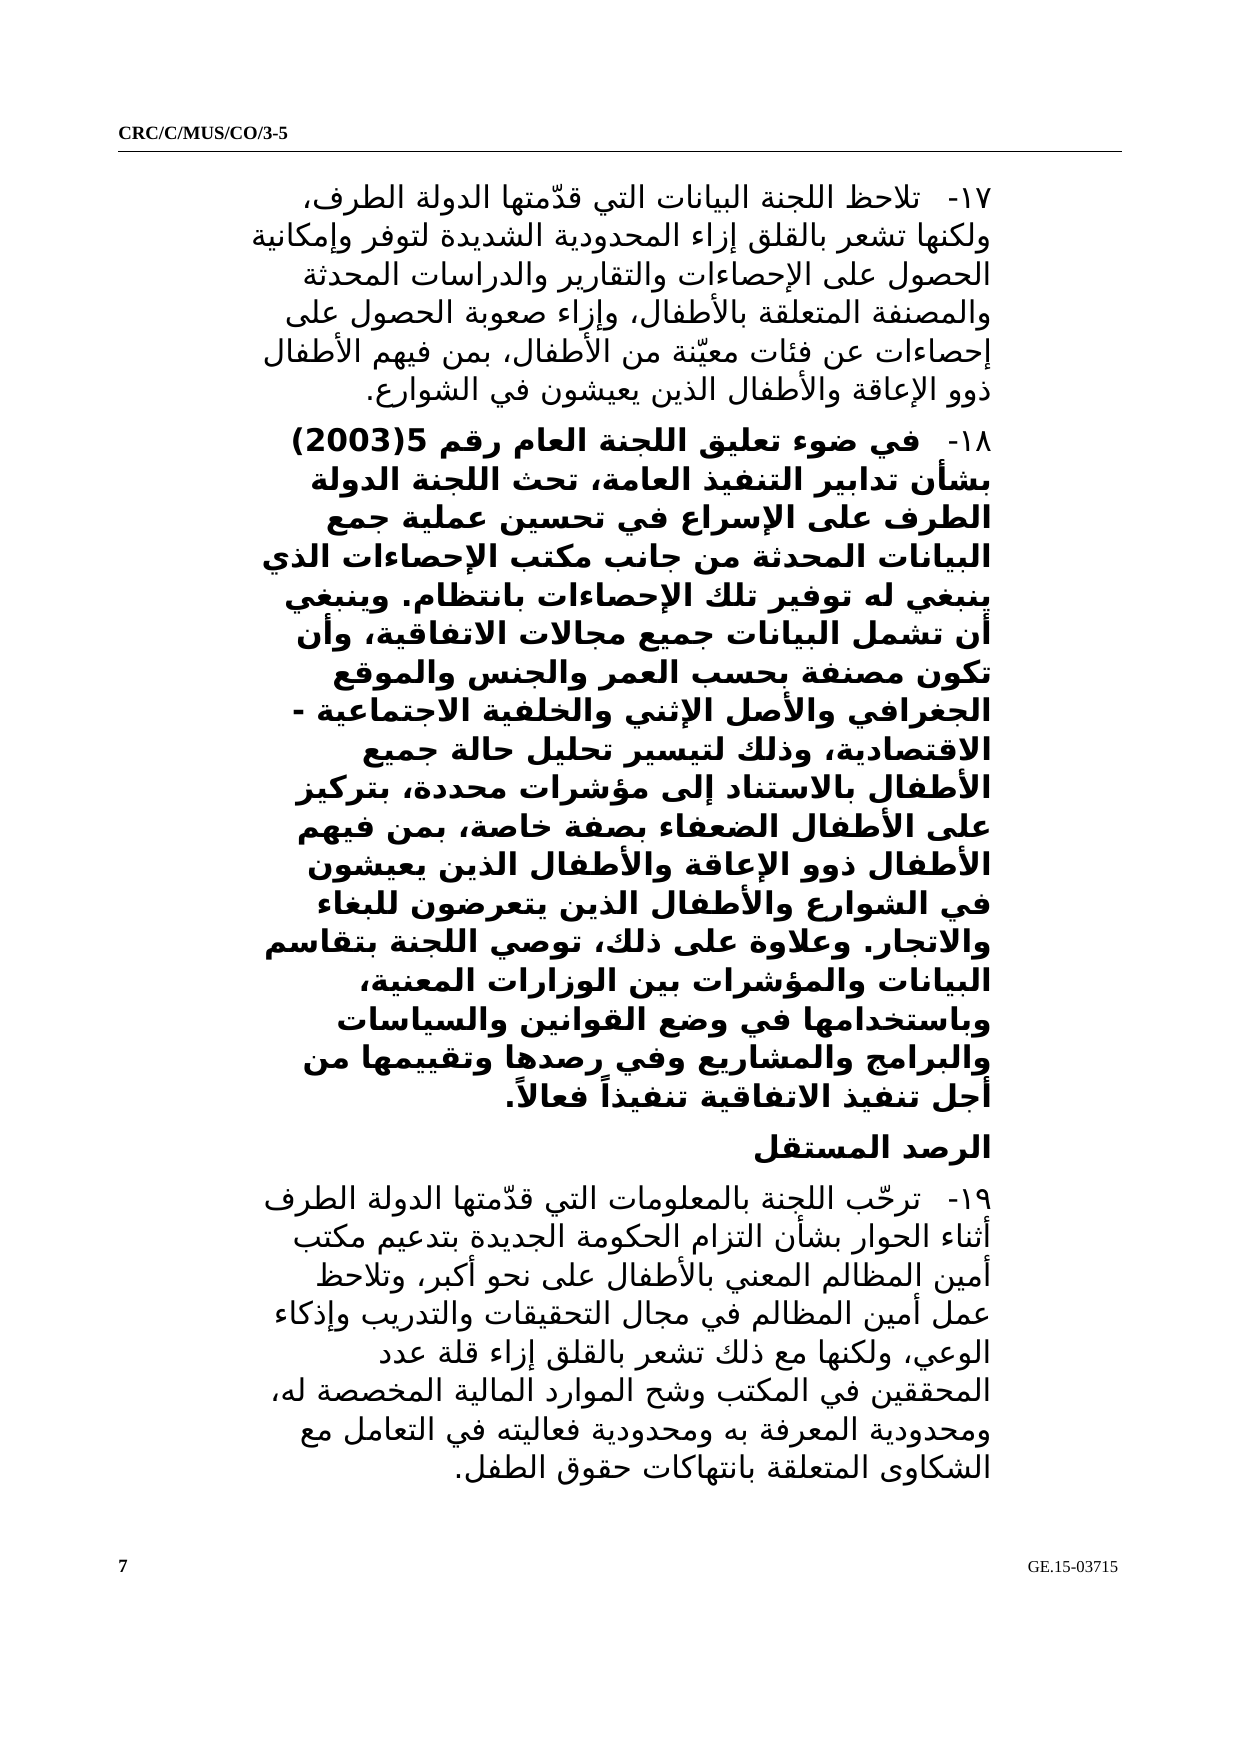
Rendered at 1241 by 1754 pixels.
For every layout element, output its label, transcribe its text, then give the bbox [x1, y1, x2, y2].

text ١٨- في ضوء تعليق اللجنة العام رقم 5(2003) بشأن تدابير التنفيذ العامة، تحث اللجنة الدولة الطرف على الإسراع في تحسين عملية جمع البيانات المحدثة من جانب مكتب الإحصاءات الذي ينبغي له توفير تلك الإحصاءات بانتظام. وينبغي أن تشمل البيانات جميع مجالات الاتفاقية، وأن تكون مصنفة بحسب العمر والجنس والموقع الجغرافي والأصل الإثني والخلفية الاجتماعية - الاقتصادية، وذلك لتيسير تحليل حالة جميع الأطفال بالاستناد إلى مؤشرات محددة، بتركيز على الأطفال الضعفاء بصفة خاصة، بمن فيهم الأطفال ذوو الإعاقة والأطفال الذين يعيشون في الشوارع والأطفال الذين يتعرضون للبغاء والاتجار. وعلاوة على ذلك، توصي اللجنة بتقاسم البيانات والمؤشرات بين الوزارات المعنية، وباستخدامها في وضع القوانين والسياسات والبرامج والمشاريع وفي رصدها وتقييمها من أجل تنفيذ الاتفاقية تنفيذاً فعالاً. [248, 421, 992, 1115]
text الرصد المستقل [248, 1127, 1122, 1166]
text ١٧- تلاحظ اللجنة البيانات التي قدّمتها الدولة الطرف، ولكنها تشعر بالقلق إزاء المحدودية الشديدة لتوفر وإمكانية الحصول على الإحصاءات والتقارير والدراسات المحدثة والمصنفة المتعلقة بالأطفال، وإزاء صعوبة الحصول على إحصاءات عن فئات معيّنة من الأطفال، بمن فيهم الأطفال ذوو الإعاقة والأطفال الذين يعيشون في الشوارع. [248, 177, 992, 408]
text ١٩- ترحّب اللجنة بالمعلومات التي قدّمتها الدولة الطرف أثناء الحوار بشأن التزام الحكومة الجديدة بتدعيم مكتب أمين المظالم المعني بالأطفال على نحو أكبر، وتلاحظ عمل أمين المظالم في مجال التحقيقات والتدريب وإذكاء الوعي، ولكنها مع ذلك تشعر بالقلق إزاء قلة عدد المحققين في المكتب وشح الموارد المالية المخصصة له، ومحدودية المعرفة به ومحدودية فعاليته في التعامل مع الشكاوى المتعلقة بانتهاكات حقوق الطفل. [248, 1178, 992, 1487]
